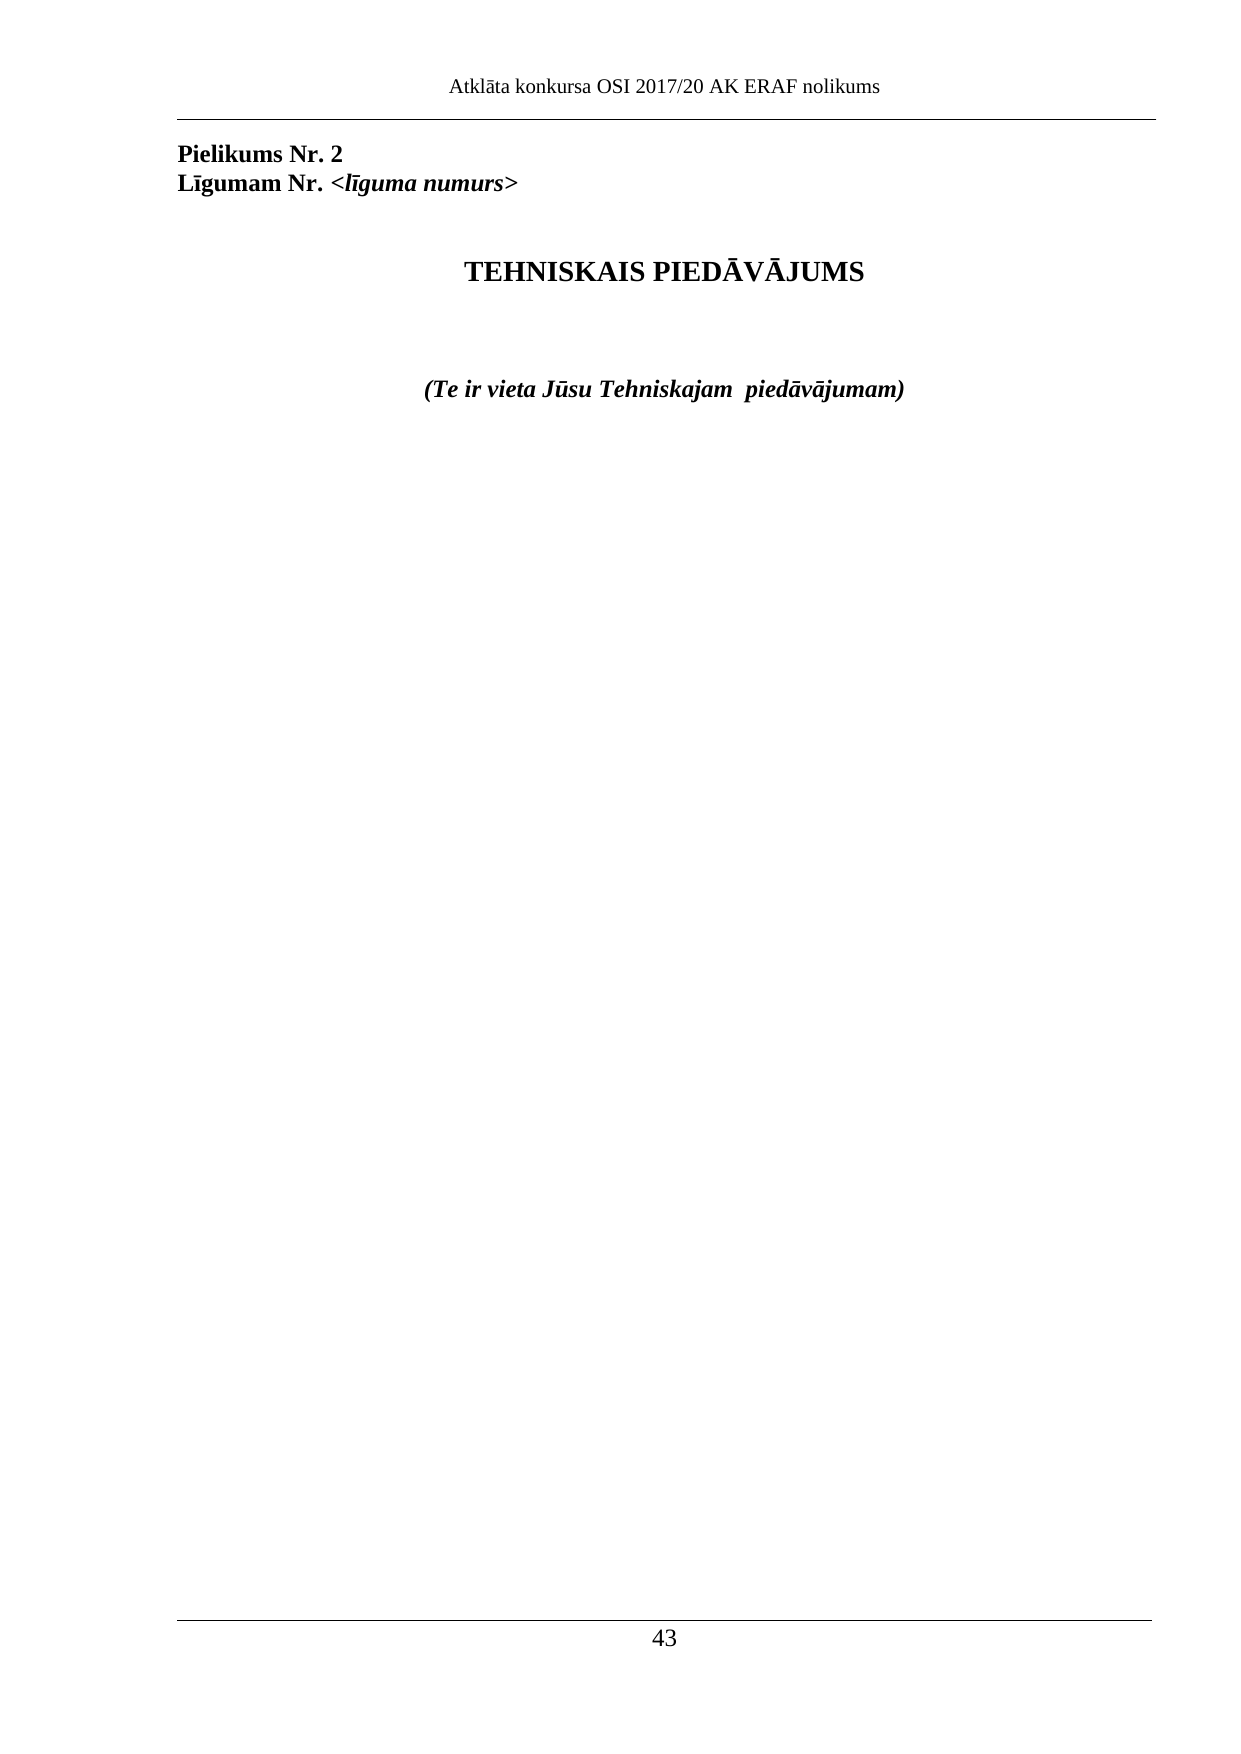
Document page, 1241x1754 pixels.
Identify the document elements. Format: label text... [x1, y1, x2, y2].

subtitle Pielikums Nr. 2 [177, 139, 1152, 168]
text Līgumam Nr. <līguma numurs> [177, 168, 1152, 197]
text Tehniskais piedāvājums [177, 254, 1152, 288]
text (Te ir vieta Jūsu Tehniskajam piedāvājumam) [177, 374, 1152, 403]
